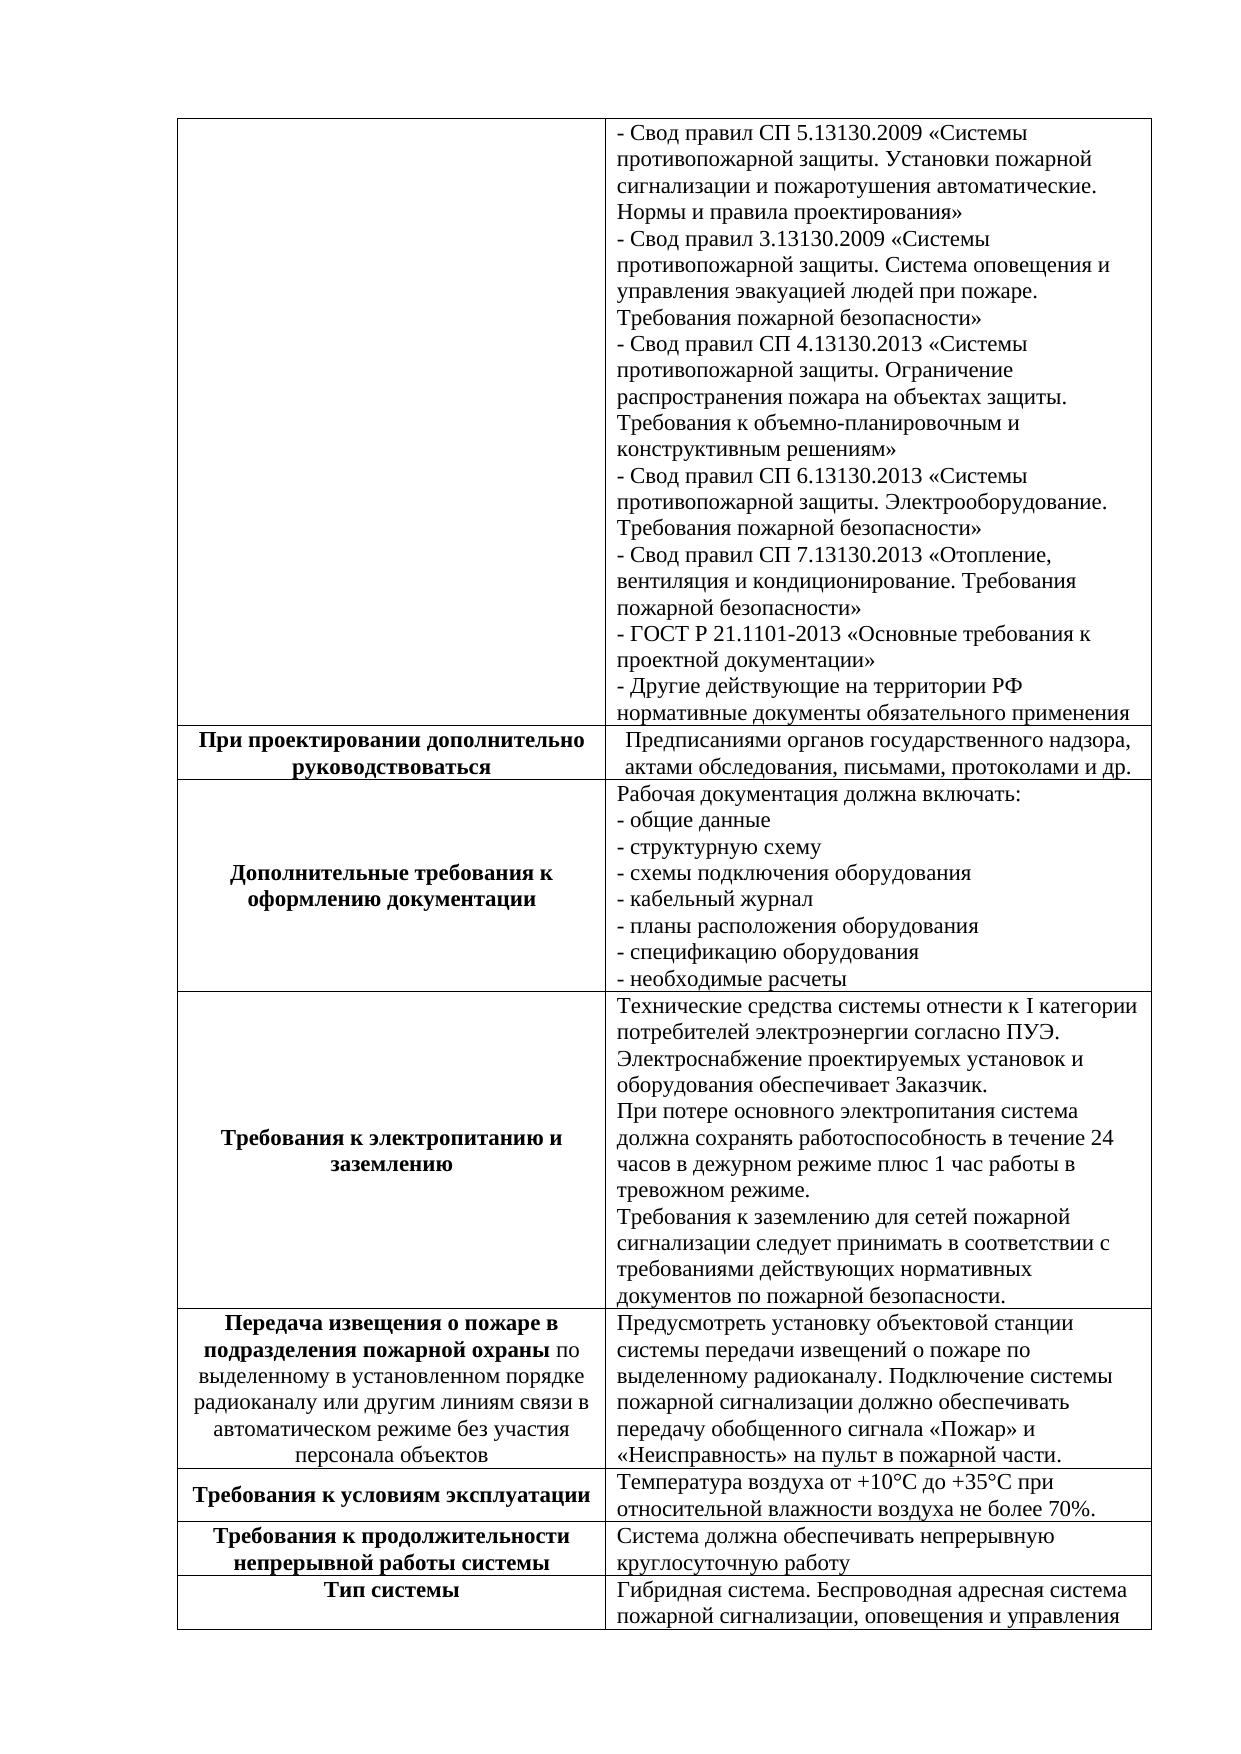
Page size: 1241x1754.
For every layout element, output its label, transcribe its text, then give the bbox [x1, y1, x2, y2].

table_cell Предусмотреть установку объектовой станции системы передачи извещений о пожаре по выделенному радиоканалу. Подключение системы пожарной сигнализации должно обеспечивать передачу обобщенного сигнала «Пожар» и «Неисправность» на пульт в пожарной части. [606, 1309, 1151, 1467]
table_cell Температура воздуха от +10°С до +35°С при относительной влажности воздуха не более 70%. [606, 1469, 1151, 1521]
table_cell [606, 1576, 1151, 1629]
table_cell Система должна обеспечивать непрерывную круглосуточную работу [606, 1522, 1151, 1575]
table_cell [178, 119, 605, 725]
table_cell Предписаниями органов государственного надзора, актами обследования, письмами, протоколами и др. [606, 726, 1151, 779]
table_cell При проектировании дополнительно руководствоваться [178, 726, 605, 779]
table_cell Требования к условиям эксплуатации [178, 1469, 605, 1521]
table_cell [606, 119, 1151, 725]
table_cell Требования к электропитанию и заземлению [178, 992, 605, 1308]
table_cell Передача извещения о пожаре в подразделения пожарной охраны по выделенному в установленном порядке радиоканалу или другим линиям связи в автоматическом режиме без участия персонала объектов [178, 1309, 605, 1467]
table_cell Тип системы [178, 1576, 605, 1629]
table_cell Рабочая документация должна включать: - общие данные - структурную схему - схемы подключения оборудования - кабельный журнал - планы расположения оборудования - спецификацию оборудования - необходимые расчеты [606, 780, 1151, 991]
table_cell Дополнительные требования к оформлению документации [178, 780, 605, 991]
table_cell Технические средства системы отнести к I категории потребителей электроэнергии согласно ПУЭ. Электроснабжение проектируемых установок и оборудования обеспечивает Заказчик. При потере основного электропитания система должна сохранять работоспособность в течение 24 часов в дежурном режиме плюс 1 час работы в тревожном режиме. Требования к заземлению для сетей пожарной сигнализации следует принимать в соответствии с требованиями действующих нормативных документов по пожарной безопасности. [606, 992, 1151, 1308]
table_cell Требования к продолжительности непрерывной работы системы [178, 1522, 605, 1575]
